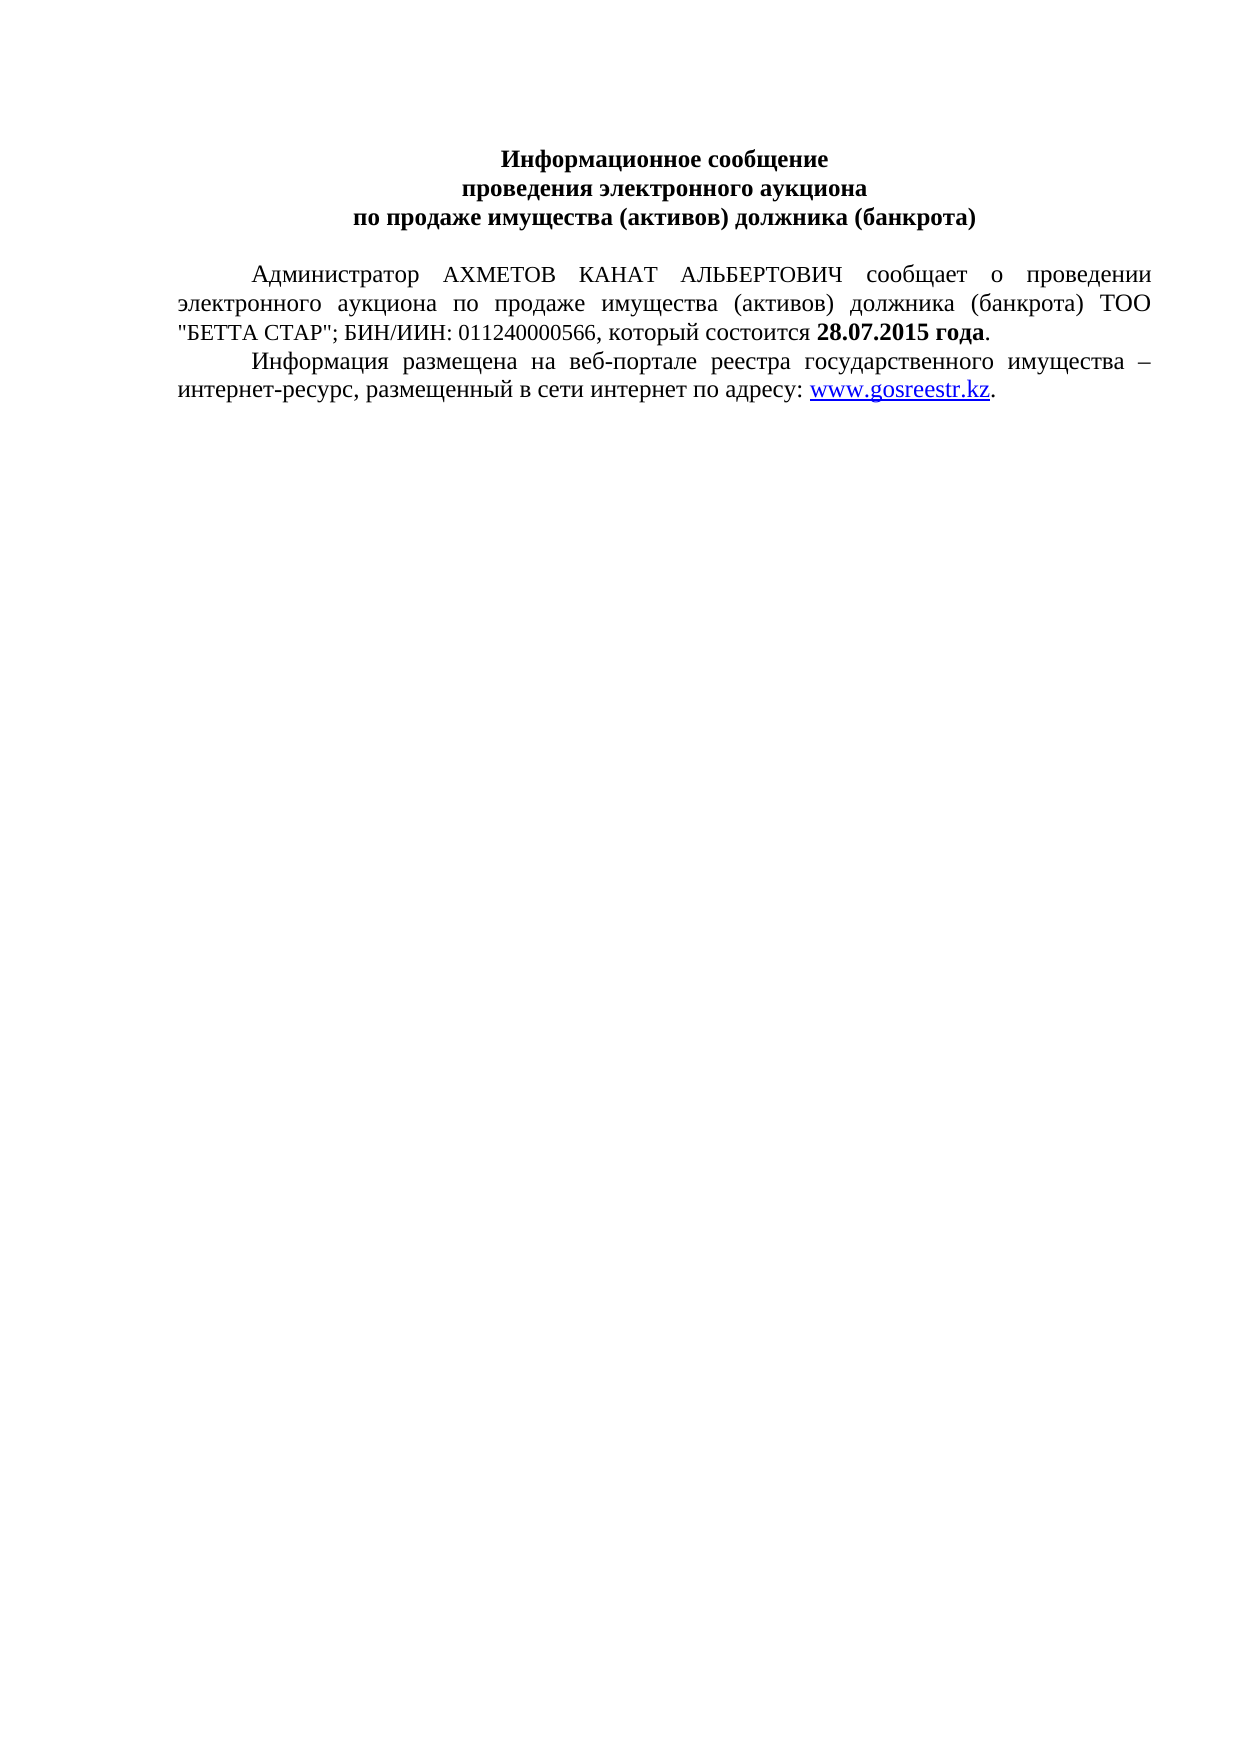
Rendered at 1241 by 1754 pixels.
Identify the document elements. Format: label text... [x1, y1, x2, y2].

text Администратор АХМЕТОВ КАНАТ АЛЬБЕРТОВИЧ сообщает о проведении электронного аукциона по продаже имущества (активов) должника (банкрота) ТОО "БЕТТА СТАР"; БИН/ИИН: 011240000566, который состоится 28.07.2015 года. [177, 259, 1152, 346]
text Информационное сообщение [177, 144, 1152, 173]
text Информация размещена на веб-портале реестра государственного имущества – интернет-ресурс, размещенный в сети интернет по адресу: www.gosreestr.kz. [177, 346, 1152, 403]
text по продаже имущества (активов) должника (банкрота) [177, 202, 1152, 231]
text проведения электронного аукциона [177, 173, 1152, 202]
